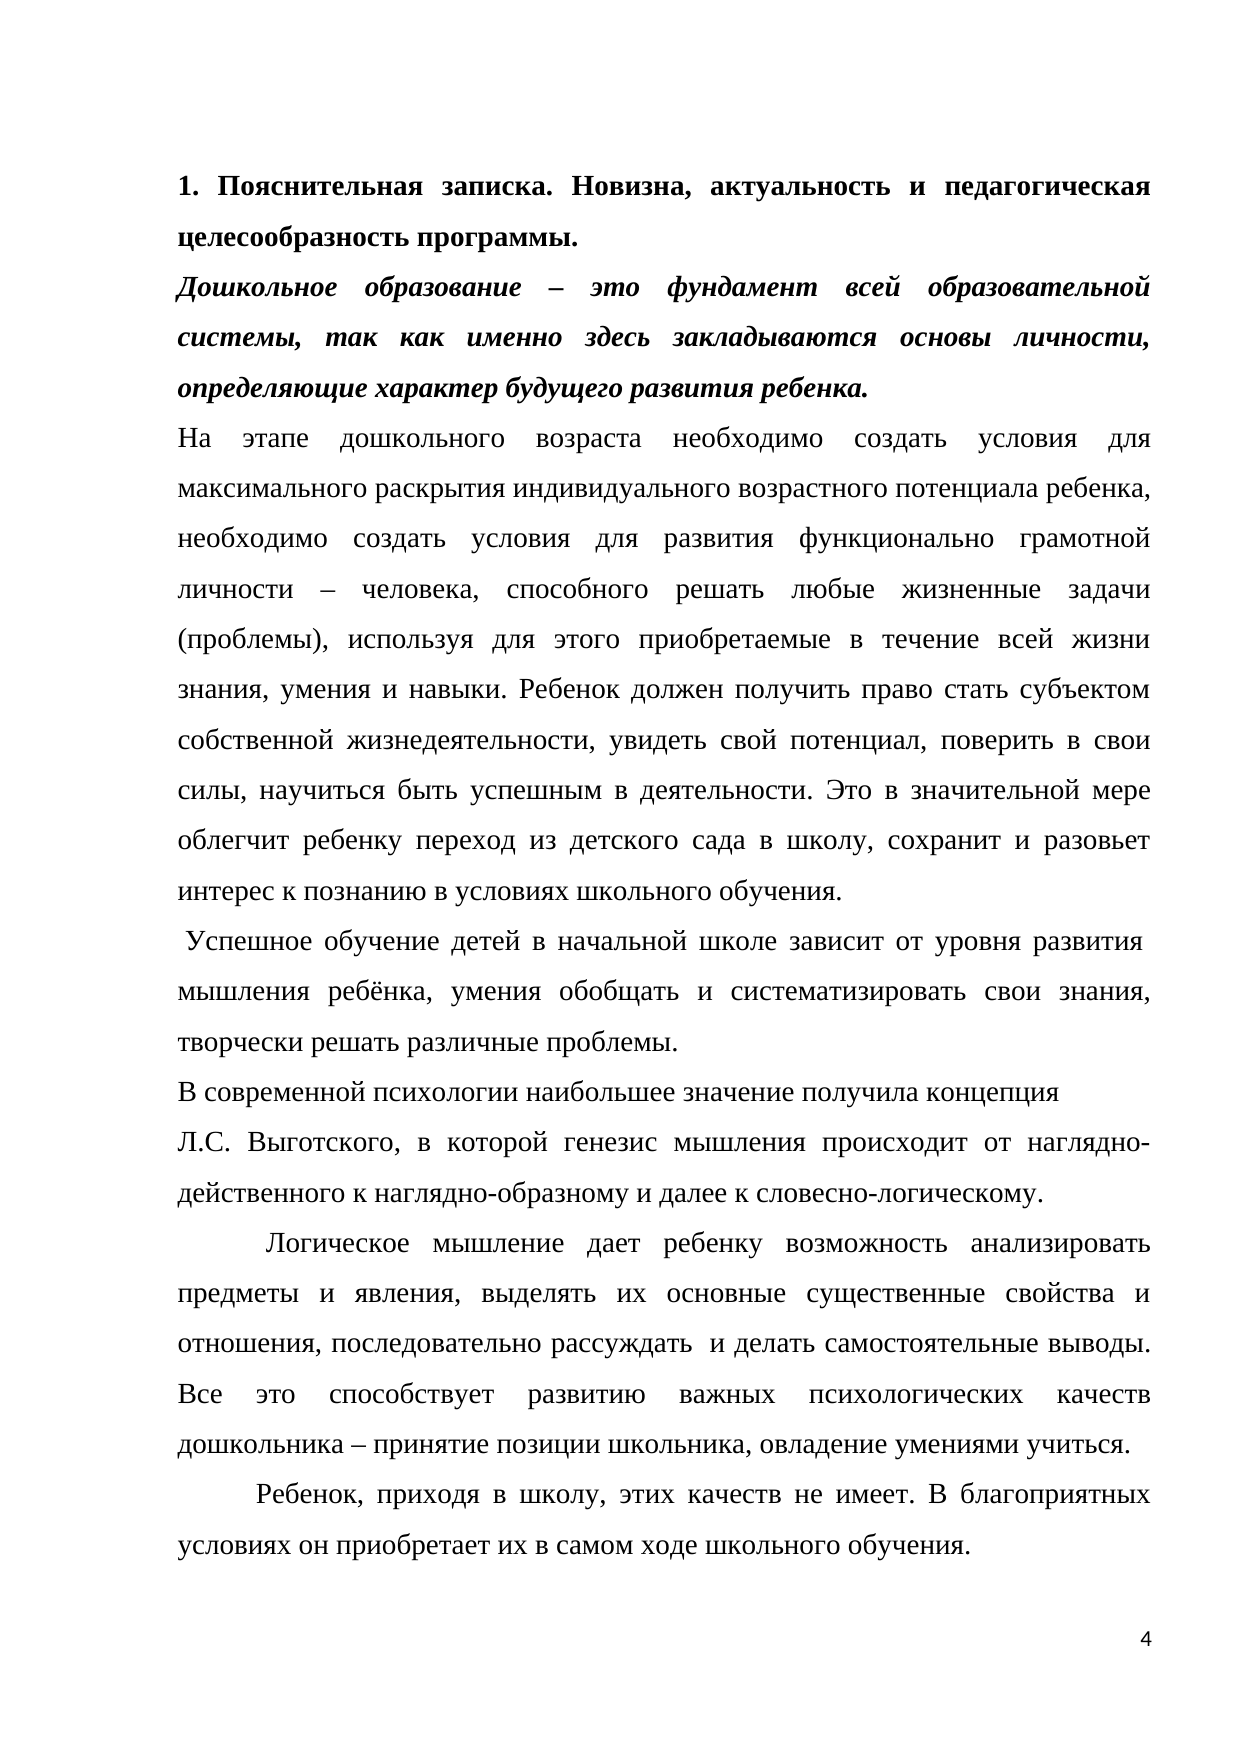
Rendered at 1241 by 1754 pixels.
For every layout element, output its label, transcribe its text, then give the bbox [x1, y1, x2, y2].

text Успешное обучение детей в начальной школе зависит от уровня развития мышления ребёнка, умения обобщать и систематизировать свои знания, творчески решать различные проблемы. [177, 923, 1152, 1057]
text Л.С. Выготского, в которой генезис мышления происходит от наглядно-действенного к наглядно-образному и далее к словесно-логическому. [177, 1124, 1152, 1208]
text На этапе дошкольного возраста необходимо создать условия для максимального раскрытия индивидуального возрастного потенциала ребенка, необходимо создать условия для развития функционально грамотной личности – человека, способного решать любые жизненные задачи (проблемы), используя для этого приобретаемые в течение всей жизни знания, умения и навыки. Ребенок должен получить право стать субъектом собственной жизнедеятельности, увидеть свой потенциал, поверить в свои силы, научиться быть успешным в деятельности. Это в значительной мере облегчит ребенку переход из детского сада в школу, сохранит и разовьет интерес к познанию в условиях школьного обучения. [177, 420, 1152, 906]
text Логическое мышление дает ребенку возможность анализировать предметы и явления, выделять их основные существенные свойства и отношения, последовательно рассуждать и делать самостоятельные выводы. Все это способствует развитию важных психологических качеств дошкольника – принятие позиции школьника, овладение умениями учиться. [177, 1225, 1152, 1460]
text Ребенок, приходя в школу, этих качеств не имеет. В благоприятных условиях он приобретает их в самом ходе школьного обучения. [177, 1477, 1152, 1560]
text 1. Пояснительная записка. Новизна, актуальность и педагогическая целесообразность программы. [177, 168, 1152, 252]
text Дошкольное образование – это фундамент всей образовательной системы, так как именно здесь закладываются основы личности, определяющие характер будущего развития ребенка. [177, 269, 1152, 403]
text В современной психологии наибольшее значение получила концепция [177, 1074, 1152, 1108]
